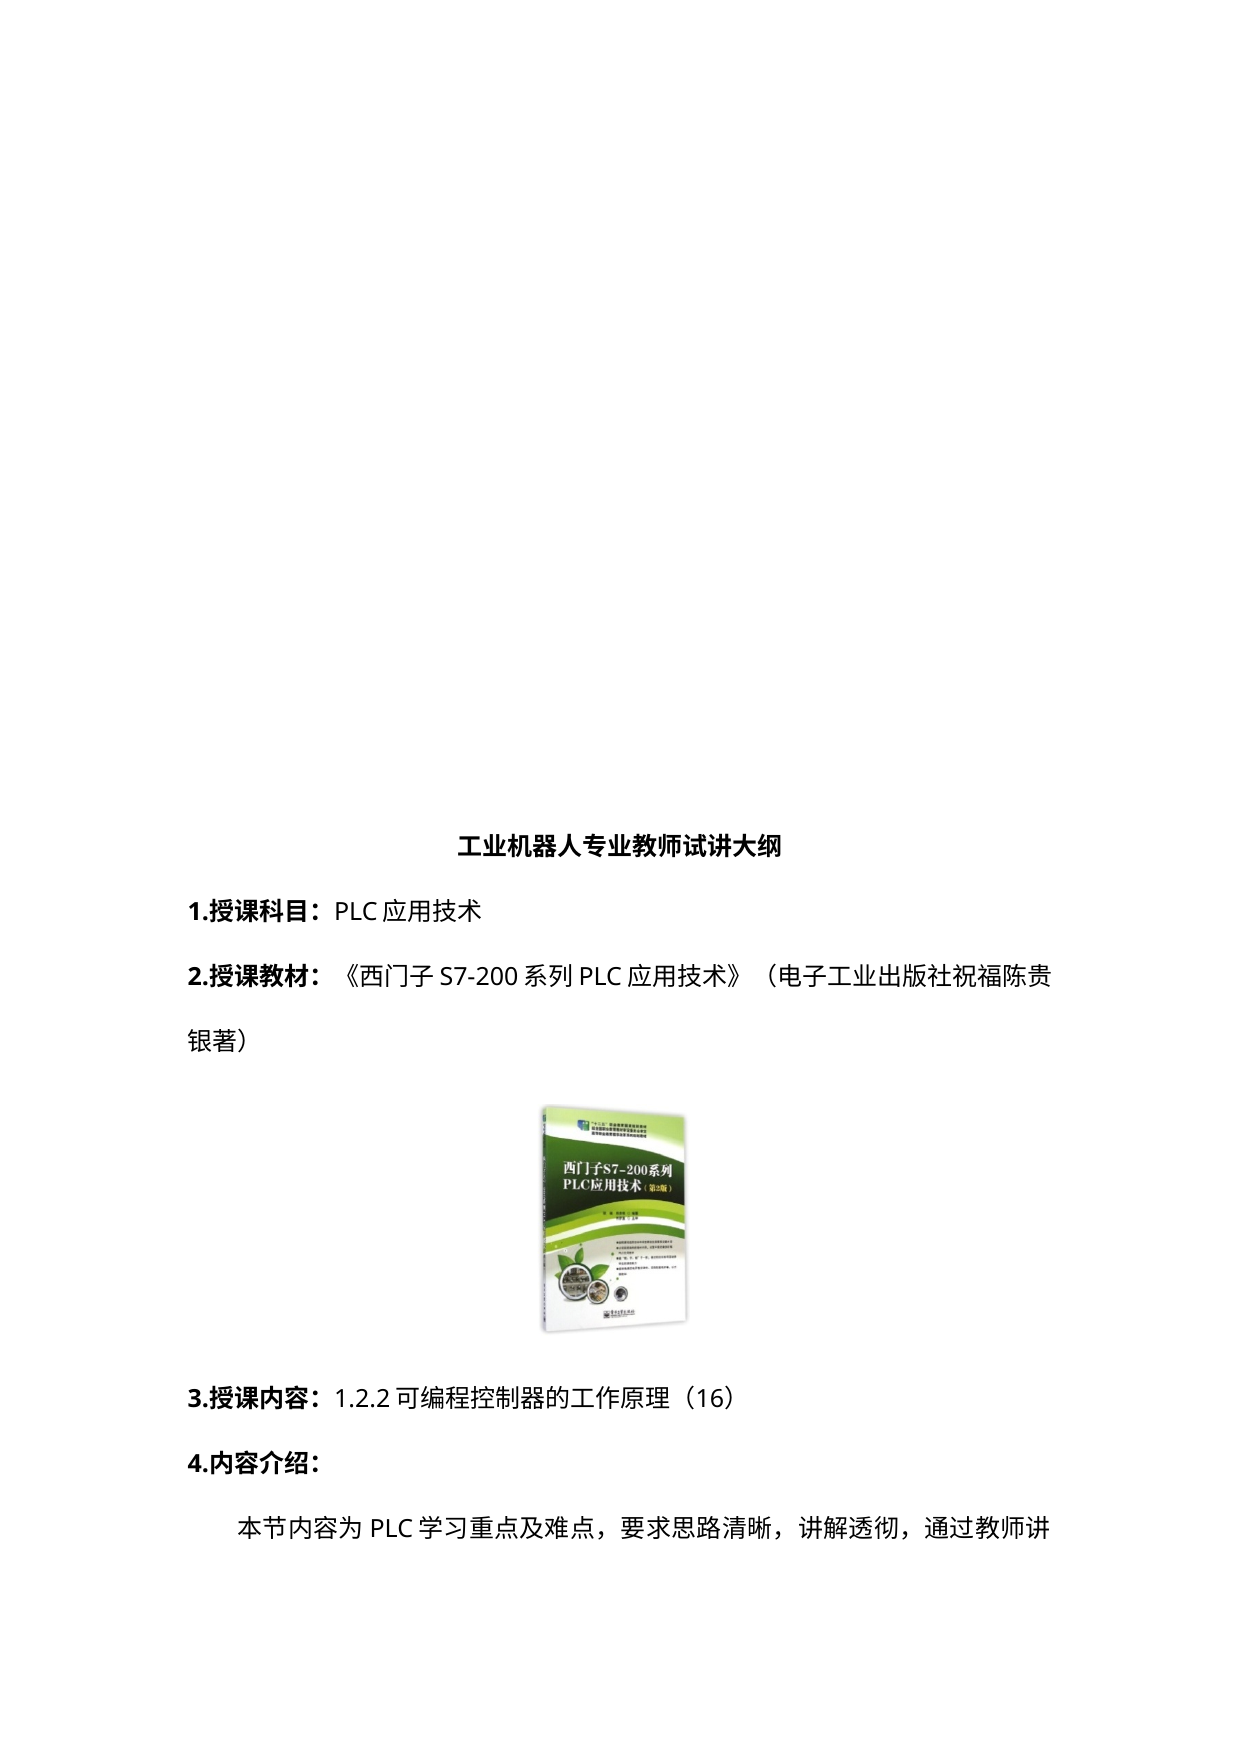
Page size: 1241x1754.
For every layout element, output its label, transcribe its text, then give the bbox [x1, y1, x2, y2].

text 3.授课内容：1.2.2可编程控制器的工作原理（16） [187, 1364, 1053, 1429]
text 工业机器人专业教师试讲大纲 [187, 812, 1053, 877]
text 1.授课科目：PLC应用技术 [187, 877, 1053, 942]
text 4.内容介绍： [187, 1429, 1053, 1494]
picture [537, 1104, 690, 1336]
text 2.授课教材：《西门子S7-200系列PLC应用技术》（电子工业出版社祝福陈贵银著） [187, 942, 1053, 1072]
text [187, 1494, 1053, 1559]
